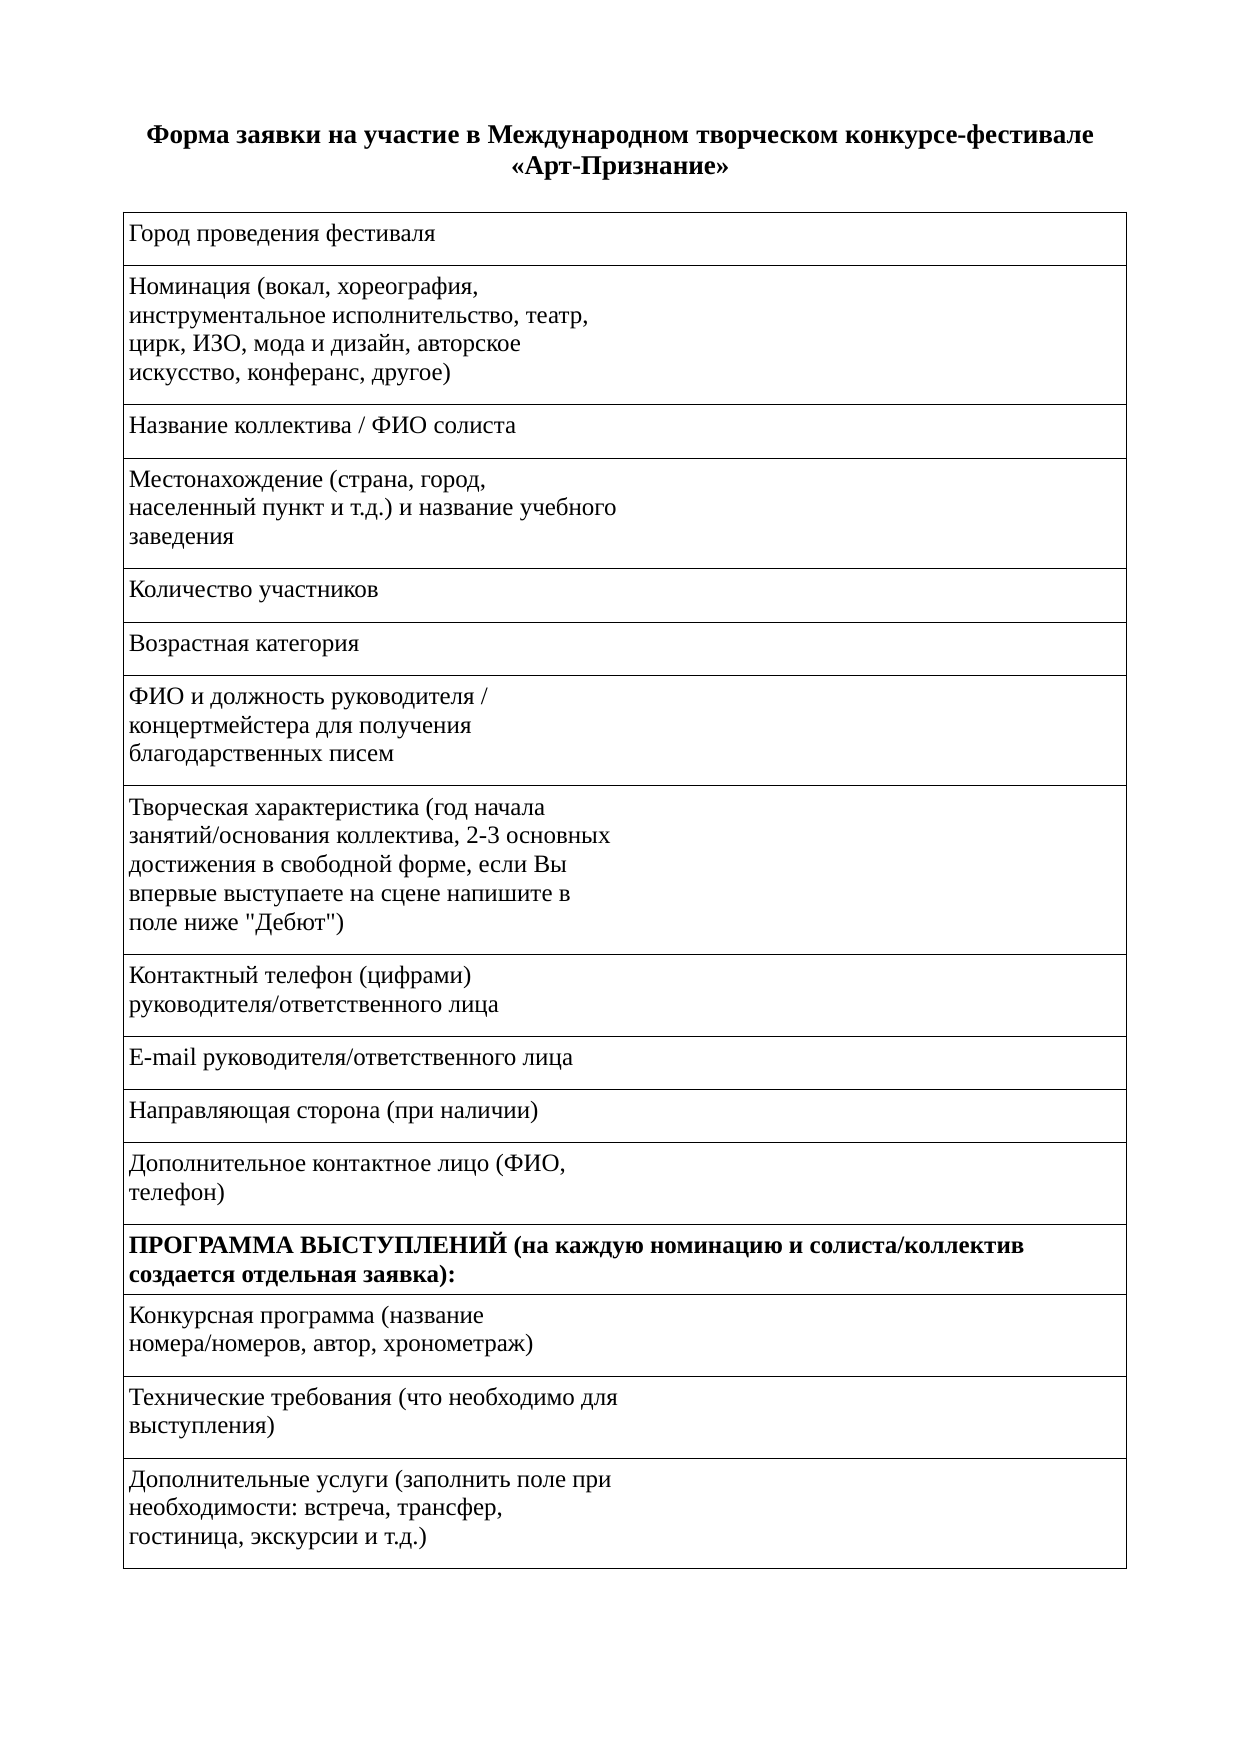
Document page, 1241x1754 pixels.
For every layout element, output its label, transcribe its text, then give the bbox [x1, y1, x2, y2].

table_cell Контактный телефон (цифрами) руководителя/ответственного лица [124, 955, 625, 1036]
table_cell [625, 1295, 1126, 1376]
table_cell [625, 623, 1126, 675]
table_header [625, 213, 1126, 265]
table_cell Количество участников [124, 569, 625, 621]
table_cell E-mail руководителя/ответственного лица [124, 1037, 625, 1089]
table_cell Направляющая сторона (при наличии) [124, 1090, 625, 1142]
table_cell [625, 1037, 1126, 1089]
table_cell [625, 459, 1126, 568]
table_cell [625, 1459, 1126, 1568]
table_cell Дополнительные услуги (заполнить поле при необходимости: встреча, трансфер, гостиница, экскурсии и т.д.) [124, 1459, 625, 1568]
table_cell ФИО и должность руководителя / концертмейстера для получения благодарственных писем [124, 676, 625, 785]
table_cell Номинация (вокал, хореография, инструментальное исполнительство, театр, цирк, ИЗО, мода и дизайн, авторское искусство, конферанс, другое) [124, 266, 625, 404]
table_cell Возрастная категория [124, 623, 625, 675]
table_cell Дополнительное контактное лицо (ФИО, телефон) [124, 1143, 625, 1224]
table_cell Местонахождение (страна, город, населенный пункт и т.д.) и название учебного заведения [124, 459, 625, 568]
text Форма заявки на участие в Международном творческом конкурсе-фестивале «Арт-Признание» [118, 118, 1122, 180]
table_header Город проведения фестиваля [124, 213, 625, 265]
table_cell Конкурсная программа (название номера/номеров, автор, хронометраж) [124, 1295, 625, 1376]
table_cell [625, 266, 1126, 404]
table_cell [625, 1377, 1126, 1457]
table_cell Творческая характеристика (год начала занятий/основания коллектива, 2-3 основных достижения в свободной форме, если Вы впервые выступаете на сцене напишите в поле ниже "Дебют") [124, 786, 625, 954]
table_cell [625, 569, 1126, 621]
table_cell [625, 786, 1126, 954]
table_cell [625, 1143, 1126, 1224]
table_cell [625, 676, 1126, 785]
table_cell [625, 405, 1126, 457]
table_cell ПРОГРАММА ВЫСТУПЛЕНИЙ (на каждую номинацию и солиста/коллектив создается отдельная заявка): [124, 1225, 1126, 1293]
table_cell [625, 1090, 1126, 1142]
table_cell Название коллектива / ФИО солиста [124, 405, 625, 457]
table_cell [625, 955, 1126, 1036]
table_cell Технические требования (что необходимо для выступления) [124, 1377, 625, 1457]
